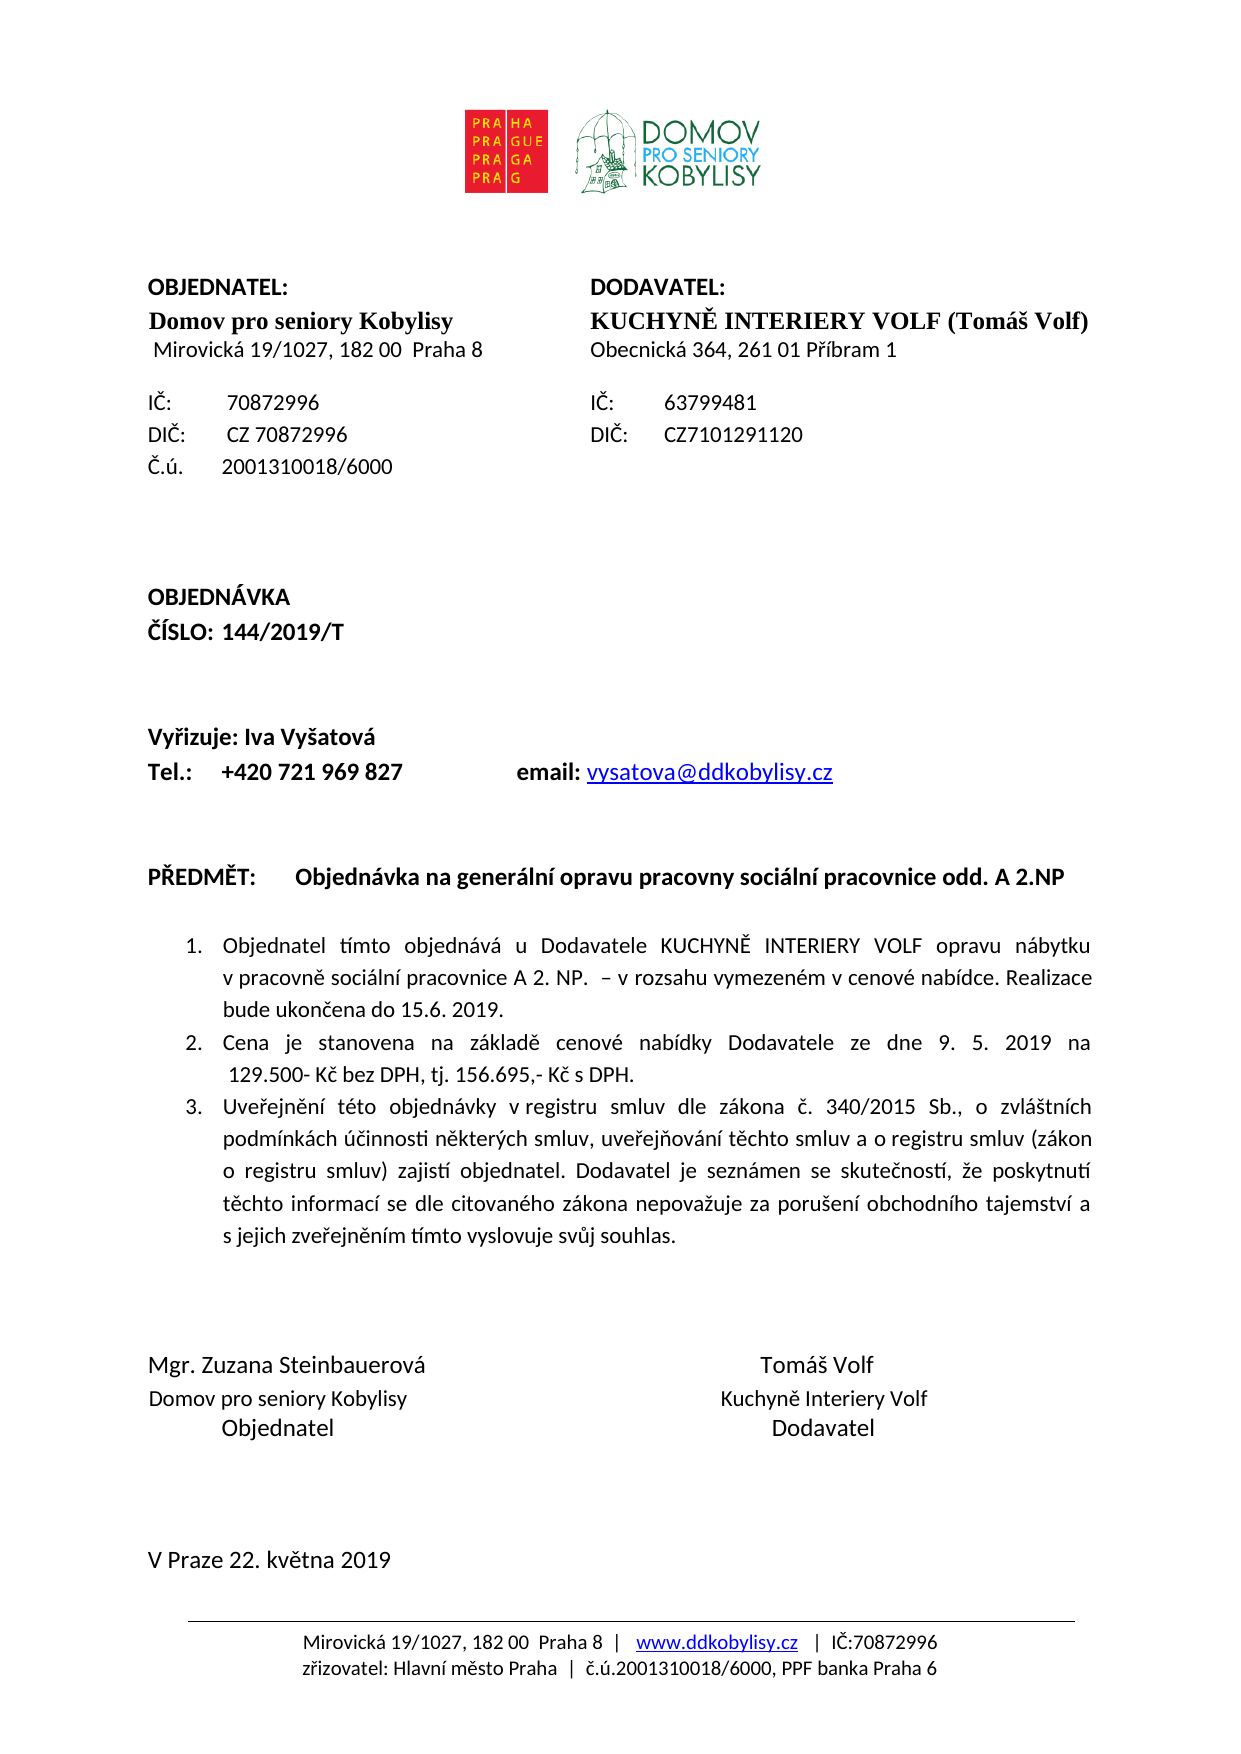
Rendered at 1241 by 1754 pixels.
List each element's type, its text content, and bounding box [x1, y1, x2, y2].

text OBJEDNATEL: DODAVATEL: [148, 271, 1092, 302]
text Objednatel Dodavatel [148, 1413, 1092, 1443]
list Objednatel tímto objednává u Dodavatele KUCHYNĚ INTERIERY VOLF opravu nábytku v pracovně sociální pracovnice A 2. NP. – v rozsahu vymezeném v cenové nabídce. Realizace bude ukončena do 15.6. 2019. [185, 931, 1092, 1023]
text Vyřizuje: Iva Vyšatová [148, 721, 1092, 752]
subtitle Domov pro seniory Kobylisy KUCHYNĚ INTERIERY VOLF (Tomáš Volf) [148, 306, 1092, 335]
text ČÍSLO: 144/2019/T [148, 616, 1092, 647]
text Tel.: +420 721 969 827 email: vysatova@ddkobylisy.cz [148, 756, 1092, 787]
text OBJEDNÁVKA [148, 581, 1092, 612]
text Č.ú. 2001310018/6000 [148, 452, 1092, 480]
text PŘEDMĚT: Objednávka na generální opravu pracovny sociální pracovnice odd. A 2.NP [148, 861, 1092, 892]
text DIČ: CZ 70872996 DIČ: CZ7101291120 [148, 420, 1092, 448]
list Uveřejnění této objednávky v registru smluv dle zákona č. 340/2015 Sb., o zvláštních podmínkách účinnosti některých smluv, uveřejňování těchto smluv a o registru smluv (zákon o registru smluv) zajistí objednatel. Dodavatel je seznámen se skutečností, že poskytnutí těchto informací se dle citovaného zákona nepovažuje za porušení obchodního tajemství a s jejich zveřejněním tímto vyslovuje svůj souhlas. [185, 1092, 1092, 1249]
text Mirovická 19/1027, 182 00 Praha 8 Obecnická 364, 261 01 Příbram 1 [148, 335, 1092, 363]
text IČ: 70872996 IČ: 63799481 [148, 388, 1092, 416]
subtitle Domov pro seniory Kobylisy Kuchyně Interiery Volf [148, 1384, 1092, 1413]
text Mgr. Zuzana Steinbauerová Tomáš Volf [148, 1349, 1092, 1380]
list Cena je stanovena na základě cenové nabídky Dodavatele ze dne 9. 5. 2019 na 129.500- Kč bez DPH, tj. 156.695,- Kč s DPH. [185, 1028, 1092, 1088]
text V Praze 22. května 2019 [148, 1544, 1092, 1575]
picture [456, 101, 771, 202]
